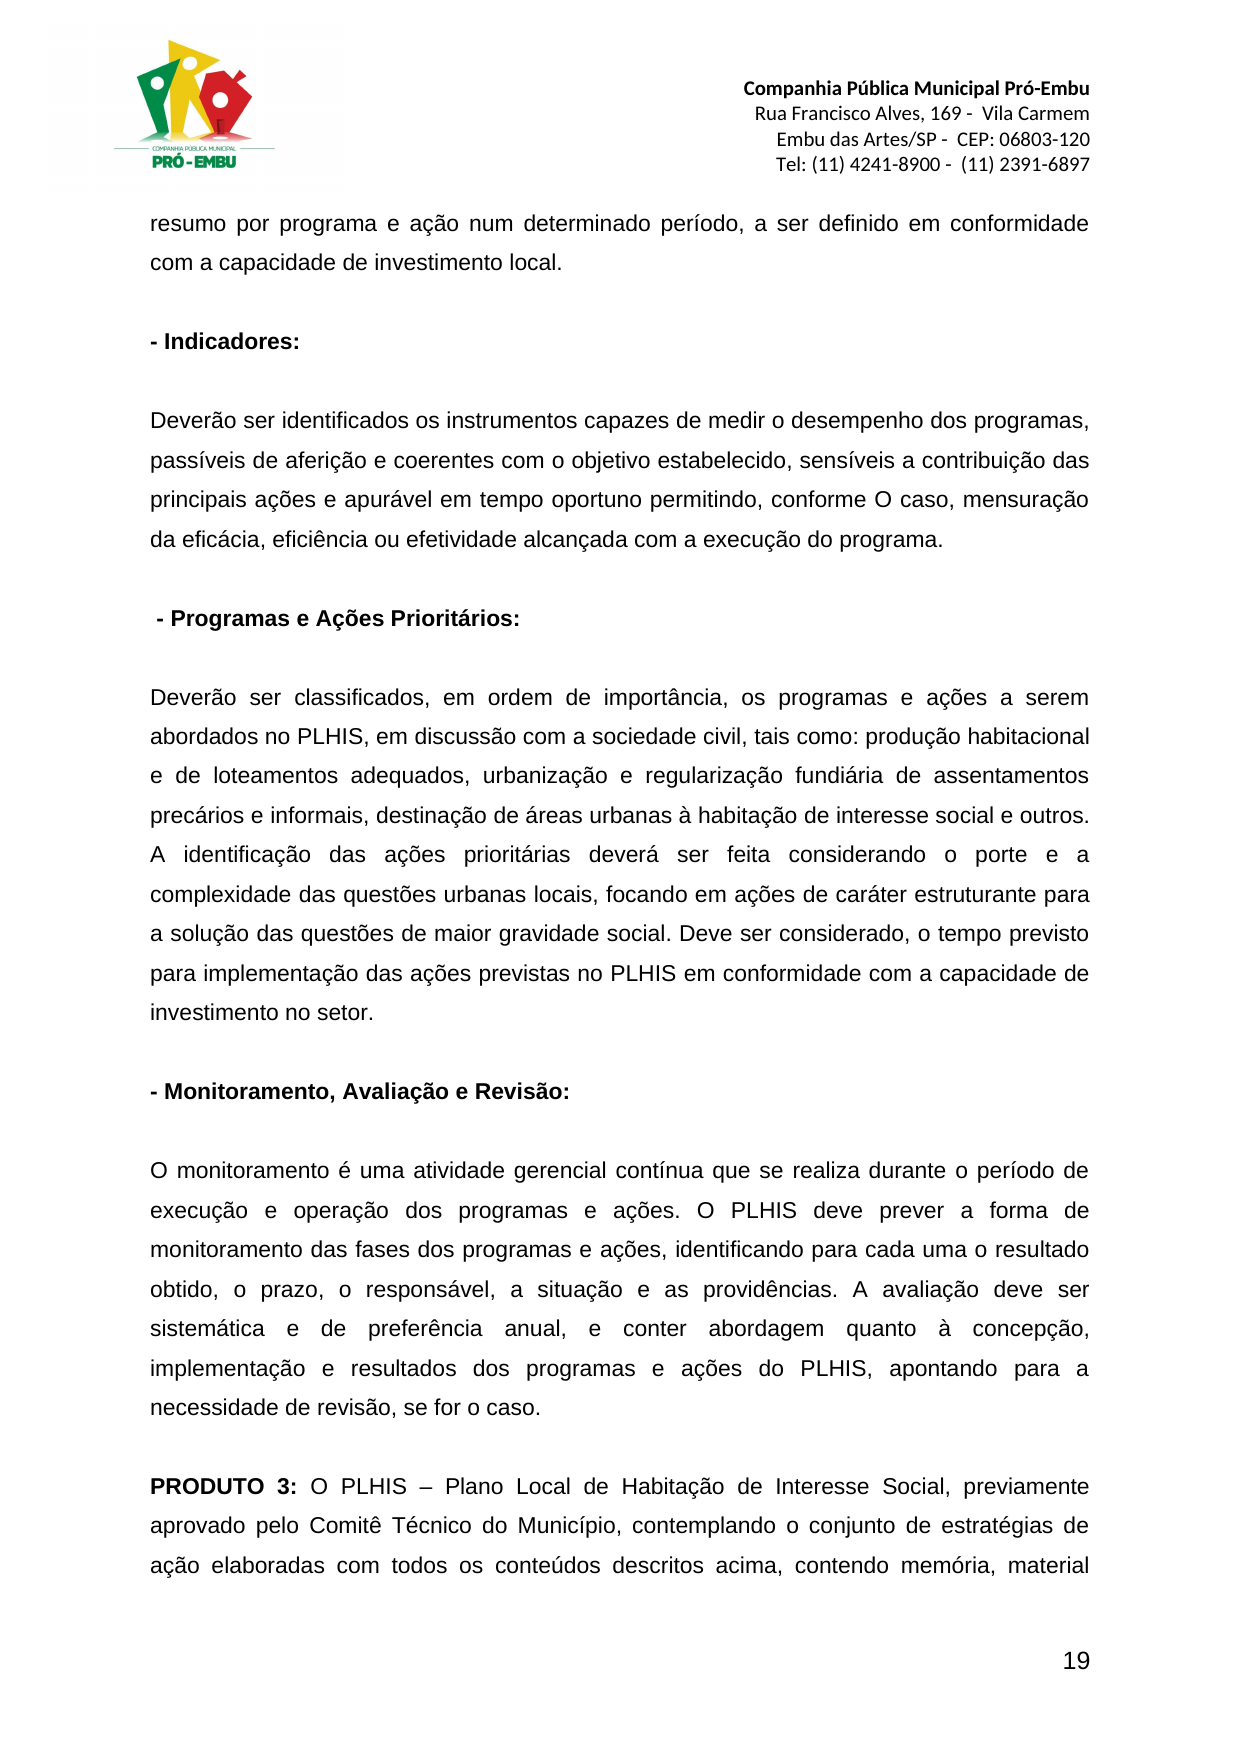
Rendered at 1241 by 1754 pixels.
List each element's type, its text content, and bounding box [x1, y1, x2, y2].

text - Programas e Ações Prioritários: [150, 604, 1090, 631]
text - Monitoramento, Avaliação e Revisão: [150, 1078, 1090, 1104]
picture [46, 23, 348, 193]
text Deverão ser classificados, em ordem de importância, os programas e ações a serem abordados no PLHIS, em discussão com a sociedade civil, tais como: produção habitacional e de loteamentos adequados, urbanização e regularização fundiária de assentamentos precários e informais, destinação de áreas urbanas à habitação de interesse social e outros. A identificação das ações prioritárias deverá ser feita considerando o porte e a complexidade das questões urbanas locais, focando em ações de caráter estruturante para a solução das questões de maior gravidade social. Deve ser considerado, o tempo previsto para implementação das ações previstas no PLHIS em conformidade com a capacidade de investimento no setor. [150, 683, 1090, 1026]
text O monitoramento é uma atividade gerencial contínua que se realiza durante o período de execução e operação dos programas e ações. O PLHIS deve prever a forma de monitoramento das fases dos programas e ações, identificando para cada uma o resultado obtido, o prazo, o responsável, a situação e as providências. A avaliação deve ser sistemática e de preferência anual, e conter abordagem quanto à concepção, implementação e resultados dos programas e ações do PLHIS, apontando para a necessidade de revisão, se for o caso. [150, 1157, 1090, 1420]
text - Indicadores: [150, 328, 1090, 354]
text Deverão ser identificados os instrumentos capazes de medir o desempenho dos programas, passíveis de aferição e coerentes com o objetivo estabelecido, sensíveis a contribuição das principais ações e apurável em tempo oportuno permitindo, conforme O caso, mensuração da eficácia, eficiência ou efetividade alcançada com a execução do programa. [150, 407, 1090, 552]
